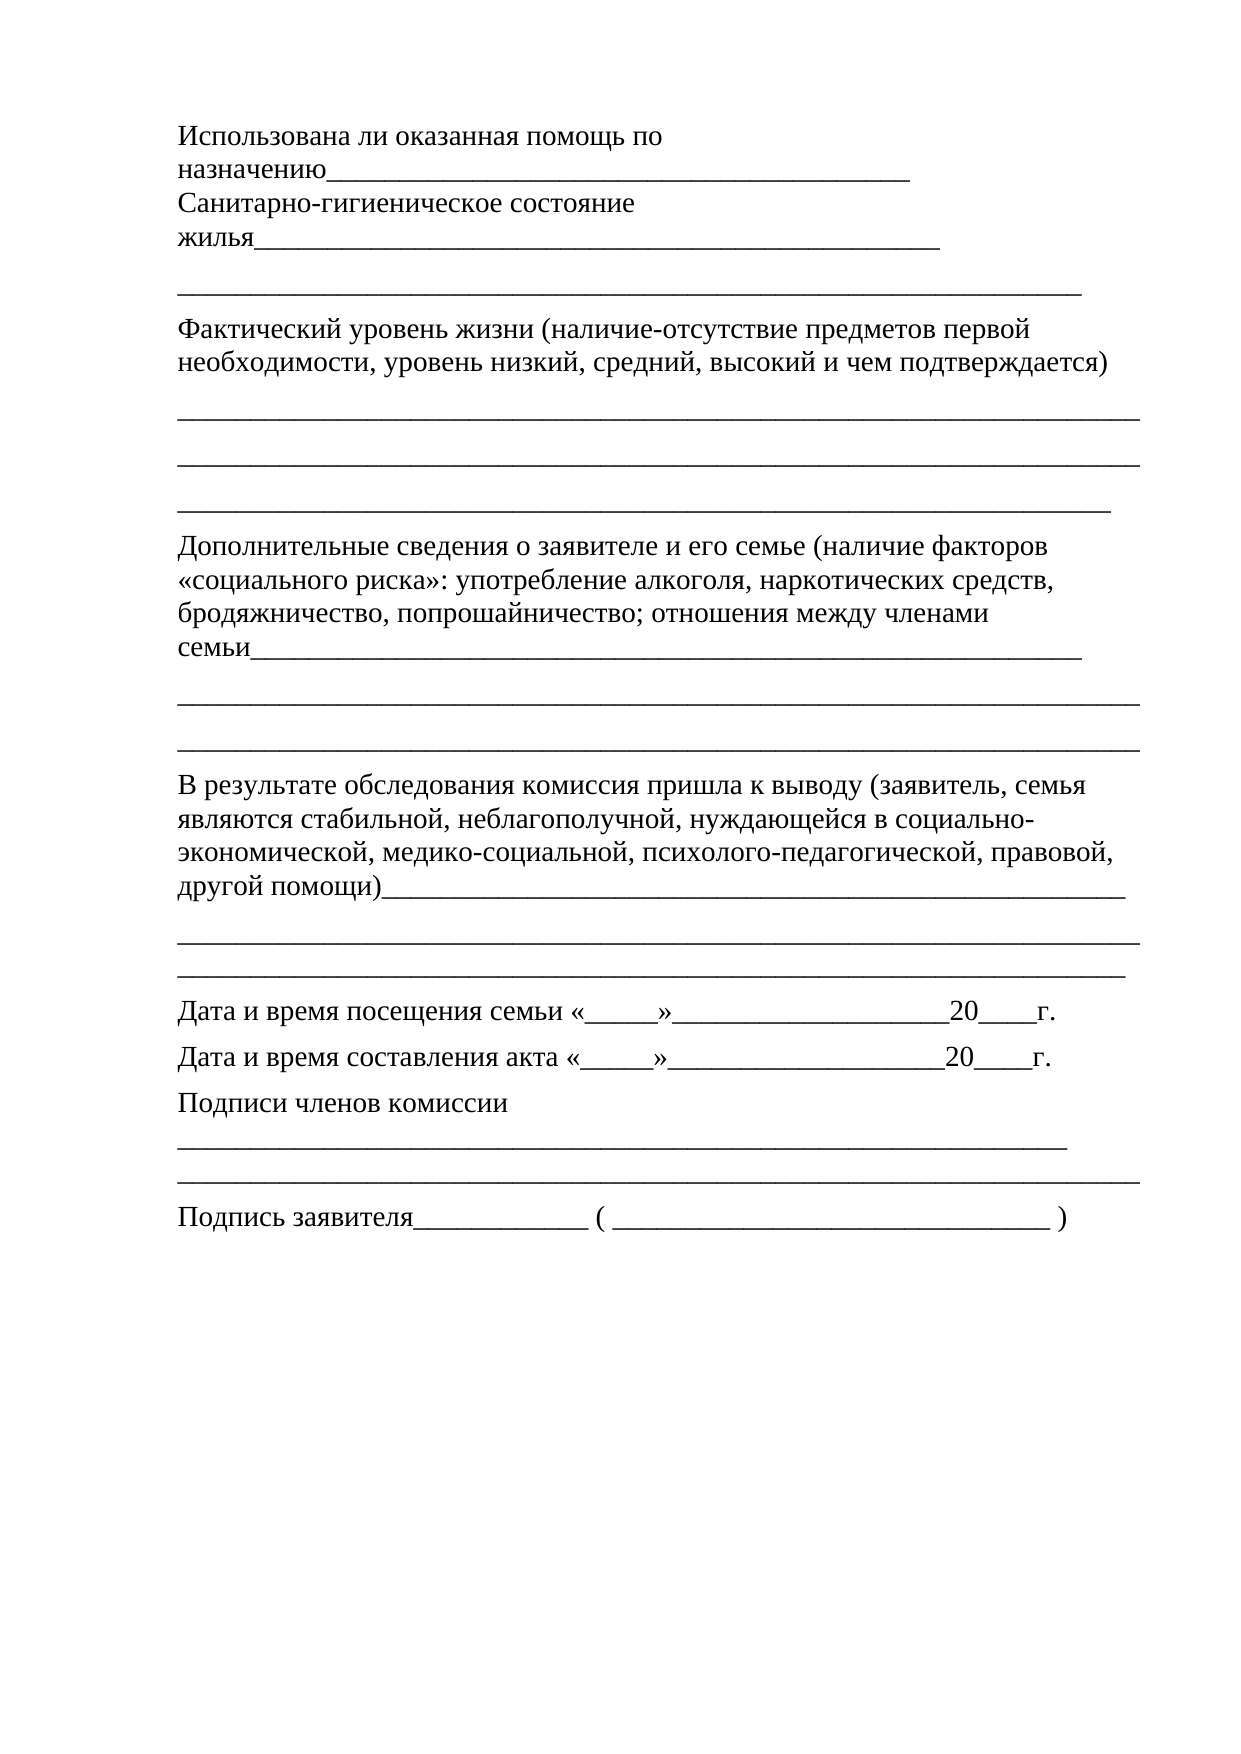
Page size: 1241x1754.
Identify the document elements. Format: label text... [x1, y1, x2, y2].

text Фактический уровень жизни (наличие-отсутствие предметов первой необходимости, уровень низкий, средний, высокий и чем подтверждается) [177, 311, 1152, 378]
text Подписи членов комиссии _____________________________________________________________ __________________________________________________________________ [177, 1086, 1152, 1186]
text ___________________________________________________________________________________________________________________________________ [177, 914, 1152, 981]
text __________________________________________________________________ [177, 390, 1152, 424]
text __________________________________________________________________ [177, 436, 1152, 470]
text __________________________________________________________________ [177, 675, 1152, 709]
text Подпись заявителя____________ ( ______________________________ ) [177, 1199, 1152, 1232]
text Дата и время составления акта «_____»___________________20____г. [177, 1039, 1152, 1073]
text Использована ли оказанная помощь по назначению________________________________________ [177, 118, 1152, 185]
text ______________________________________________________________ [177, 265, 1152, 298]
text В результате обследования комиссия пришла к выводу (заявитель, семья являются стабильной, неблагополучной, нуждающейся в социально-экономической, медико-социальной, психолого-педагогической, правовой, другой помощи)___________________________________________________ [177, 767, 1152, 901]
text __________________________________________________________________ [177, 721, 1152, 755]
text Дата и время посещения семьи «_____»___________________20____г. [177, 993, 1152, 1027]
text ________________________________________________________________ [177, 482, 1152, 516]
text Дополнительные сведения о заявителе и его семье (наличие факторов «социального риска»: употребление алкоголя, наркотических средств, бродяжничество, попрошайничество; отношения между членами семьи_________________________________________________________ [177, 528, 1152, 663]
text Санитарно-гигиеническое состояние жилья_______________________________________________ [177, 185, 1152, 252]
